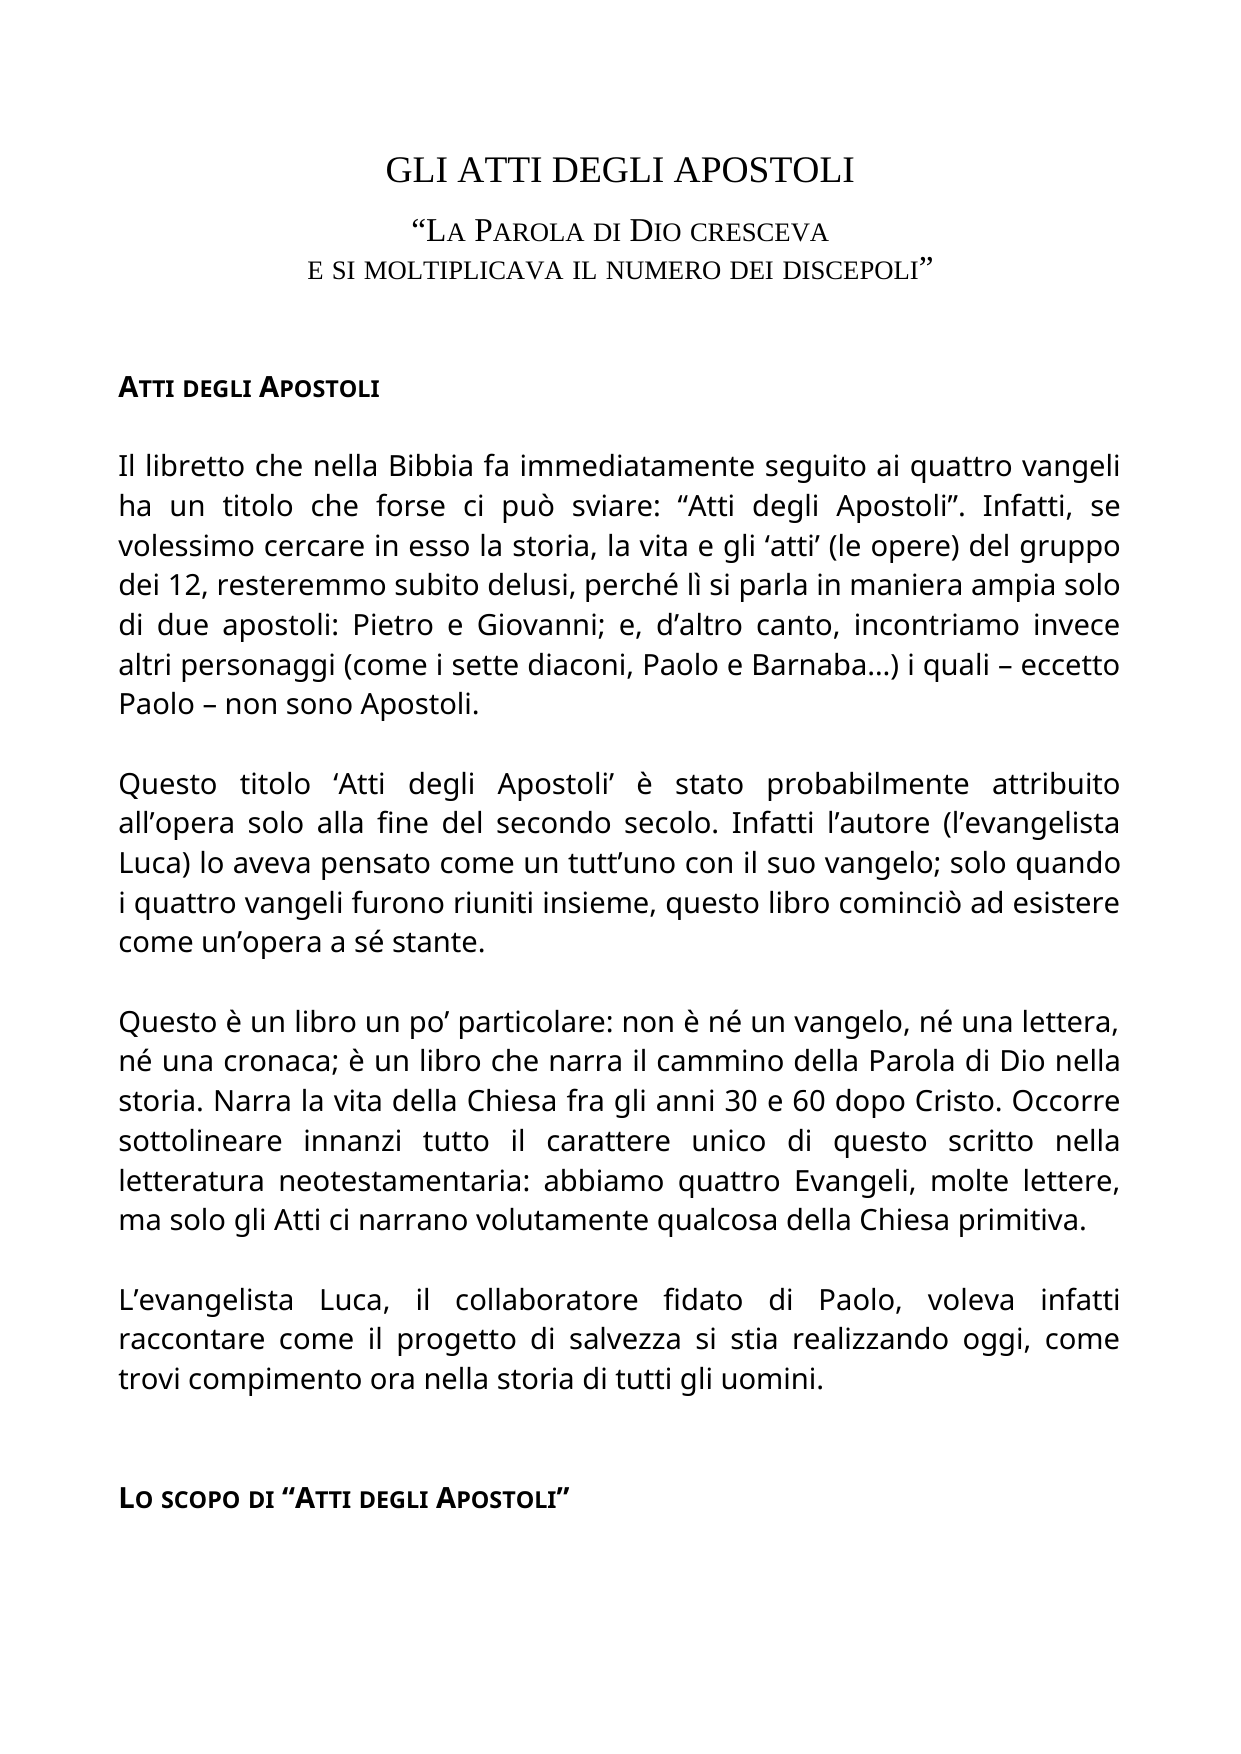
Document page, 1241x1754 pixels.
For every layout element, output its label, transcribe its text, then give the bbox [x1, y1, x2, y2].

text e si moltiplicava il numero dei discepoli” [118, 248, 1122, 287]
text Il libretto che nella Bibbia fa immediatamente seguito ai quattro vangeli ha un titolo che forse ci può sviare: “Atti degli Apostoli”. Infatti, se volessimo cercare in esso la storia, la vita e gli ‘atti’ (le opere) del gruppo dei 12, resteremmo subito delusi, perché lì si parla in maniera ampia solo di due apostoli: Pietro e Giovanni; e, d’altro canto, incontriamo invece altri personaggi (come i sette diaconi, Paolo e Barnaba…) i quali – eccetto Paolo – non sono Apostoli. [118, 445, 1122, 723]
text Questo titolo ‘Atti degli Apostoli’ è stato probabilmente attribuito all’opera solo alla fine del secondo secolo. Infatti l’autore (l’evangelista Luca) lo aveva pensato come un tutt’uno con il suo vangelo; solo quando i quattro vangeli furono riuniti insieme, questo libro cominciò ad esistere come un’opera a sé stante. [118, 763, 1122, 961]
text L’evangelista Luca, il collaboratore fidato di Paolo, voleva infatti raccontare come il progetto di salvezza si stia realizzando oggi, come trovi compimento ora nella storia di tutti gli uomini. [118, 1279, 1122, 1398]
text GLI ATTI DEGLI APOSTOLI [118, 148, 1122, 191]
text “La Parola di Dio cresceva [118, 210, 1122, 248]
text Atti degli Apostoli [118, 366, 1122, 406]
text Questo è un libro un po’ particolare: non è né un vangelo, né una lettera, né una cronaca; è un libro che narra il cammino della Parola di Dio nella storia. Narra la vita della Chiesa fra gli anni 30 e 60 dopo Cristo. Occorre sottolineare innanzi tutto il carattere unico di questo scritto nella letteratura neotestamentaria: abbiamo quattro Evangeli, molte lettere, ma solo gli Atti ci narrano volutamente qualcosa della Chiesa primitiva. [118, 1001, 1122, 1239]
text Lo scopo di “Atti degli Apostoli” [118, 1477, 1122, 1517]
